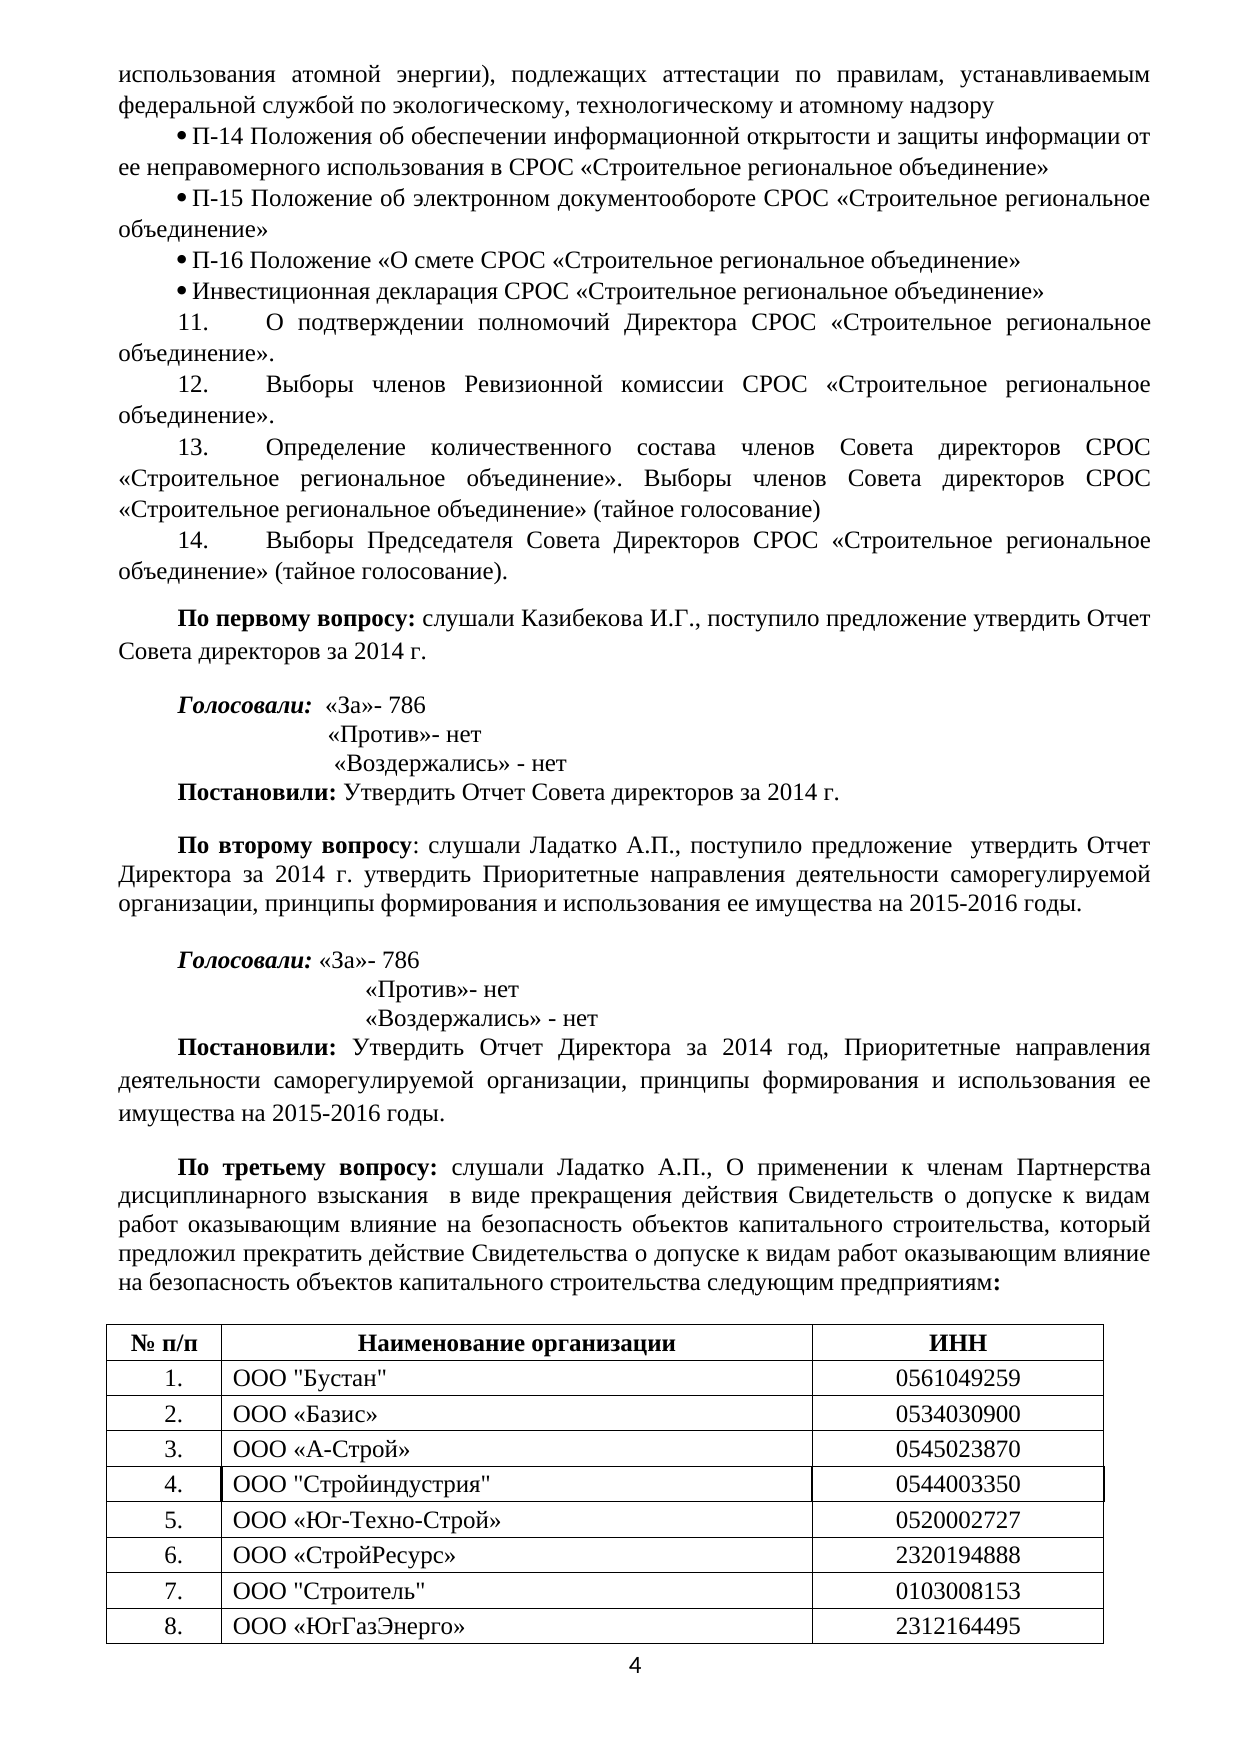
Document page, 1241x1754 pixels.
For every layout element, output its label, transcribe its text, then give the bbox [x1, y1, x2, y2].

table_cell ООО «Базис» [222, 1396, 812, 1430]
text Постановили: Утвердить Отчет Совета директоров за 2014 г. [118, 777, 1152, 805]
table_cell ООО «Юг-Техно-Строй» [222, 1502, 812, 1537]
table_header Наименование организации [222, 1325, 812, 1359]
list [118, 59, 1152, 119]
list П-16 Положение «О смете СРОС «Строительное региональное объединение» [118, 245, 1152, 274]
table_cell 0544003350 [813, 1467, 1103, 1501]
text Голосовали: «За»- 786 [118, 945, 1152, 974]
table_cell [107, 1467, 220, 1501]
table_cell [107, 1538, 221, 1572]
table_cell 0534030900 [813, 1396, 1103, 1430]
table_cell ООО "Строитель" [222, 1573, 812, 1607]
table_cell ООО «ЮгГазЭнерго» [222, 1609, 812, 1643]
text «Воздержались» - нет [118, 1003, 1152, 1032]
table_cell [107, 1573, 221, 1607]
table_cell [107, 1396, 221, 1430]
list Выборы членов Ревизионной комиссии СРОС «Строительное региональное объединение». [118, 369, 1152, 429]
text По первому вопросу: слушали Казибекова И.Г., поступило предложение утвердить Отчет Совета директоров за 2014 г. [118, 603, 1152, 665]
text «Воздержались» - нет [118, 748, 1152, 777]
table_cell [107, 1609, 221, 1643]
table_cell ООО «А-Строй» [222, 1431, 812, 1466]
text «Против»- нет [118, 719, 1152, 748]
table_cell 0545023870 [813, 1431, 1103, 1466]
list П-15 Положение об электронном документообороте СРОС «Строительное региональное объединение» [118, 183, 1152, 243]
table_cell ООО "Бустан" [222, 1361, 812, 1395]
text «Против»- нет [118, 974, 1152, 1003]
table_cell 2312164495 [813, 1609, 1103, 1643]
table_cell 0561049259 [813, 1361, 1103, 1395]
table_cell [107, 1361, 221, 1395]
table_header № п/п [107, 1325, 221, 1359]
list Инвестиционная декларация СРОС «Строительное региональное объединение» [118, 276, 1152, 305]
list Выборы Председателя Совета Директоров СРОС «Строительное региональное объединение» (тайное голосование). [118, 525, 1152, 584]
text По второму вопросу: слушали Ладатко А.П., поступило предложение утвердить Отчет Директора за 2014 г. утвердить Приоритетные направления деятельности саморегулируемой организации, принципы формирования и использования ее имущества на 2015-2016 годы. [118, 830, 1152, 917]
table_cell 0103008153 [813, 1573, 1103, 1607]
table_cell ООО «СтройРесурс» [222, 1538, 812, 1572]
list П-14 Положения об обеспечении информационной открытости и защиты информации от ее неправомерного использования в СРОС «Строительное региональное объединение» [118, 121, 1152, 181]
text По третьему вопросу: слушали Ладатко А.П., О применении к членам Партнерства дисциплинарного взыскания в виде прекращения действия Свидетельств о допуске к видам работ оказывающим влияние на безопасность объектов капитального строительства, который предложил прекратить действие Свидетельства о допуске к видам работ оказывающим влияние на безопасность объектов капитального строительства следующим предприятиям: [118, 1152, 1152, 1295]
table_cell [107, 1502, 221, 1537]
text Голосовали: «За»- 786 [118, 690, 1152, 719]
list Определение количественного состава членов Совета директоров СРОС «Строительное региональное объединение». Выборы членов Совета директоров СРОС «Строительное региональное объединение» (тайное голосование) [118, 432, 1152, 522]
table_header ИНН [813, 1325, 1103, 1359]
table_cell ООО "Стройиндустрия" [223, 1467, 811, 1501]
text Постановили: Утвердить Отчет Директора за 2014 год, Приоритетные направления деятельности саморегулируемой организации, принципы формирования и использования ее имущества на 2015-2016 годы. [118, 1032, 1152, 1126]
table_cell 0520002727 [813, 1502, 1103, 1537]
table_cell [107, 1431, 221, 1466]
list О подтверждении полномочий Директора СРОС «Строительное региональное объединение». [118, 307, 1152, 367]
table_cell 2320194888 [813, 1538, 1103, 1572]
